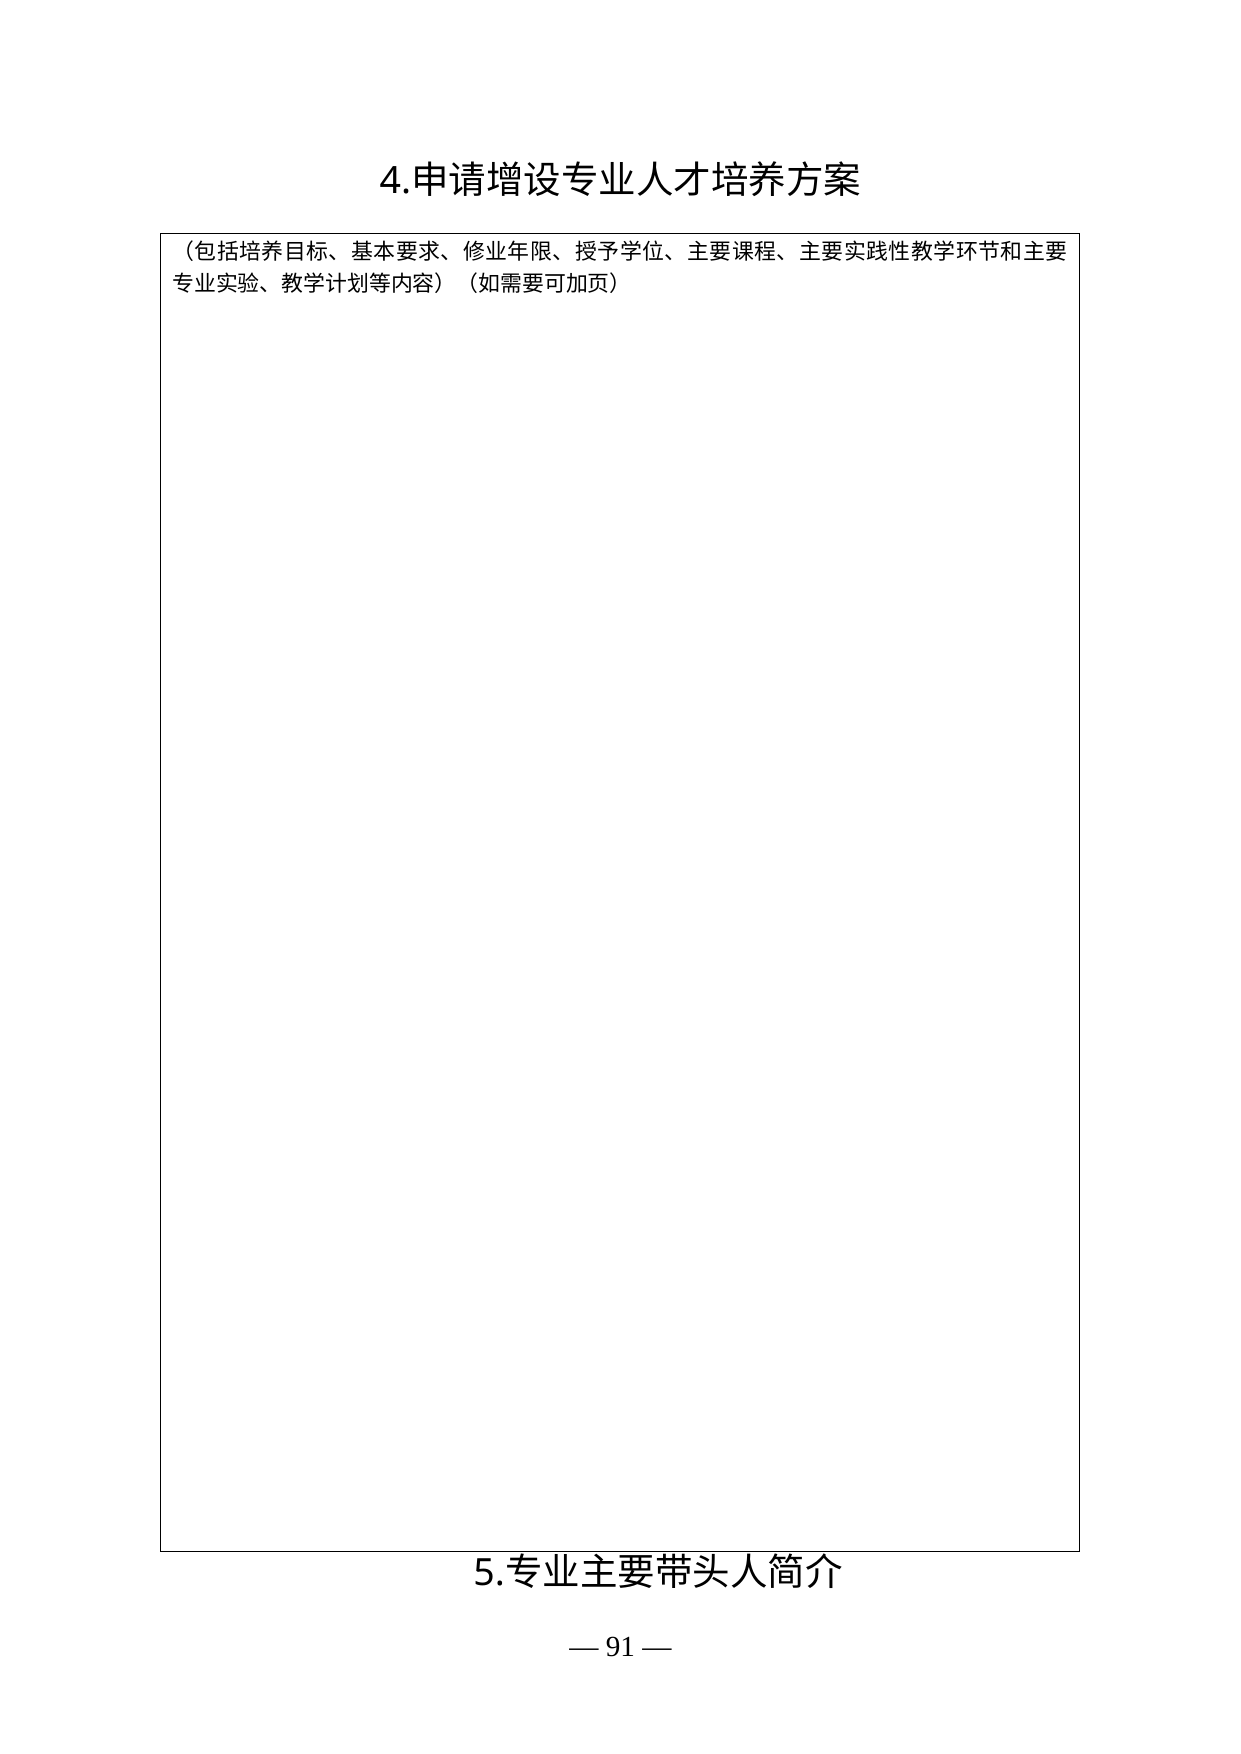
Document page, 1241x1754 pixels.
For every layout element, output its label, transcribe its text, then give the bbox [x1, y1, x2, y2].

text 5.专业主要带头人简介 [187, 1552, 1053, 1594]
text 4.申请增设专业人才培养方案 [187, 150, 1053, 204]
table_header （包括培养目标、基本要求、修业年限、授予学位、主要课程、主要实践性教学环节和主要专业实验、教学计划等内容）（如需要可加页） [161, 234, 1079, 1551]
